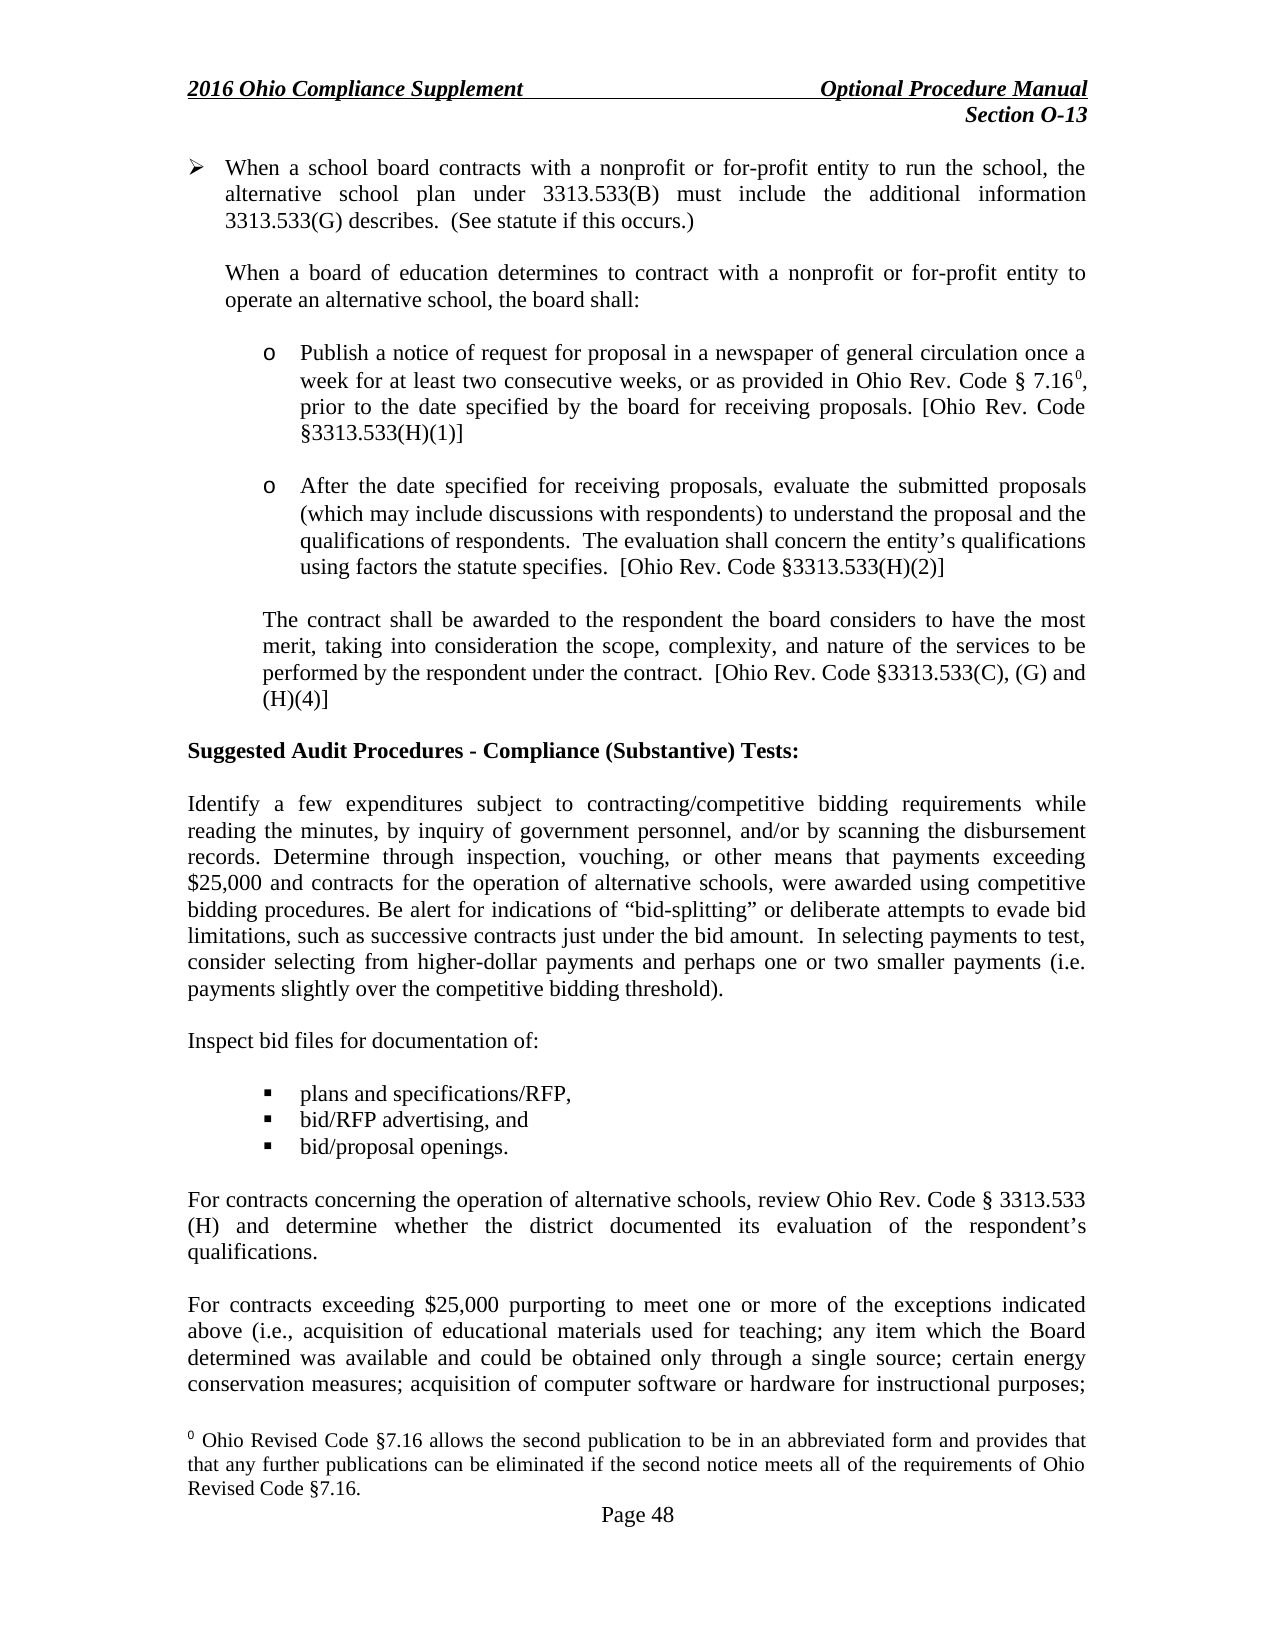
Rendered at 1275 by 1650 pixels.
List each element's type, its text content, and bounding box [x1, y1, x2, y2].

list After the date specified for receiving proposals, evaluate the submitted proposals (which may include discussions with respondents) to understand the proposal and the qualifications of respondents. The evaluation shall concern the entity’s qualifications using factors the statute specifies. [Ohio Rev. Code §3313.533(H)(2)] [262, 472, 1087, 579]
text For contracts concerning the operation of alternative schools, review Ohio Rev. Code § 3313.533 (H) and determine whether the district documented its evaluation of the respondent’s qualifications. [187, 1186, 1087, 1265]
list When a school board contracts with a nonprofit or for-profit entity to run the school, the alternative school plan under 3313.533(B) must include the additional information 3313.533(G) describes. (See statute if this occurs.) [187, 154, 1087, 233]
text When a board of education determines to contract with a nonprofit or for-profit entity to operate an alternative school, the board shall: [225, 259, 1087, 312]
text Inspect bid files for documentation of: [187, 1027, 1087, 1054]
list bid/proposal openings. [262, 1133, 1087, 1159]
list Publish a notice of request for proposal in a newspaper of general circulation once a week for at least two consecutive weeks, or as provided in Ohio Rev. Code § 7.16, prior to the date specified by the board for receiving proposals. [Ohio Rev. Code §3313.533(H)(1)] [262, 338, 1087, 446]
text The contract shall be awarded to the respondent the board considers to have the most merit, taking into consideration the scope, complexity, and nature of the services to be performed by the respondent under the contract. [Ohio Rev. Code §3313.533(C), (G) and (H)(4)] [262, 606, 1087, 711]
text Suggested Audit Procedures - Compliance (Substantive) Tests: [187, 738, 1087, 764]
list plans and specifications/RFP, [262, 1080, 1087, 1107]
list bid/RFP advertising, and [262, 1107, 1087, 1133]
text Identify a few expenditures subject to contracting/competitive bidding requirements while reading the minutes, by inquiry of government personnel, and/or by scanning the disbursement records. Determine through inspection, vouching, or other means that payments exceeding $25,000 and contracts for the operation of alternative schools, were awarded using competitive bidding procedures. Be alert for indications of “bid-splitting” or deliberate attempts to evade bid limitations, such as successive contracts just under the bid amount. In selecting payments to test, consider selecting from higher-dollar payments and perhaps one or two smaller payments (i.e. payments slightly over the competitive bidding threshold). [187, 790, 1087, 1001]
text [187, 1291, 1087, 1396]
